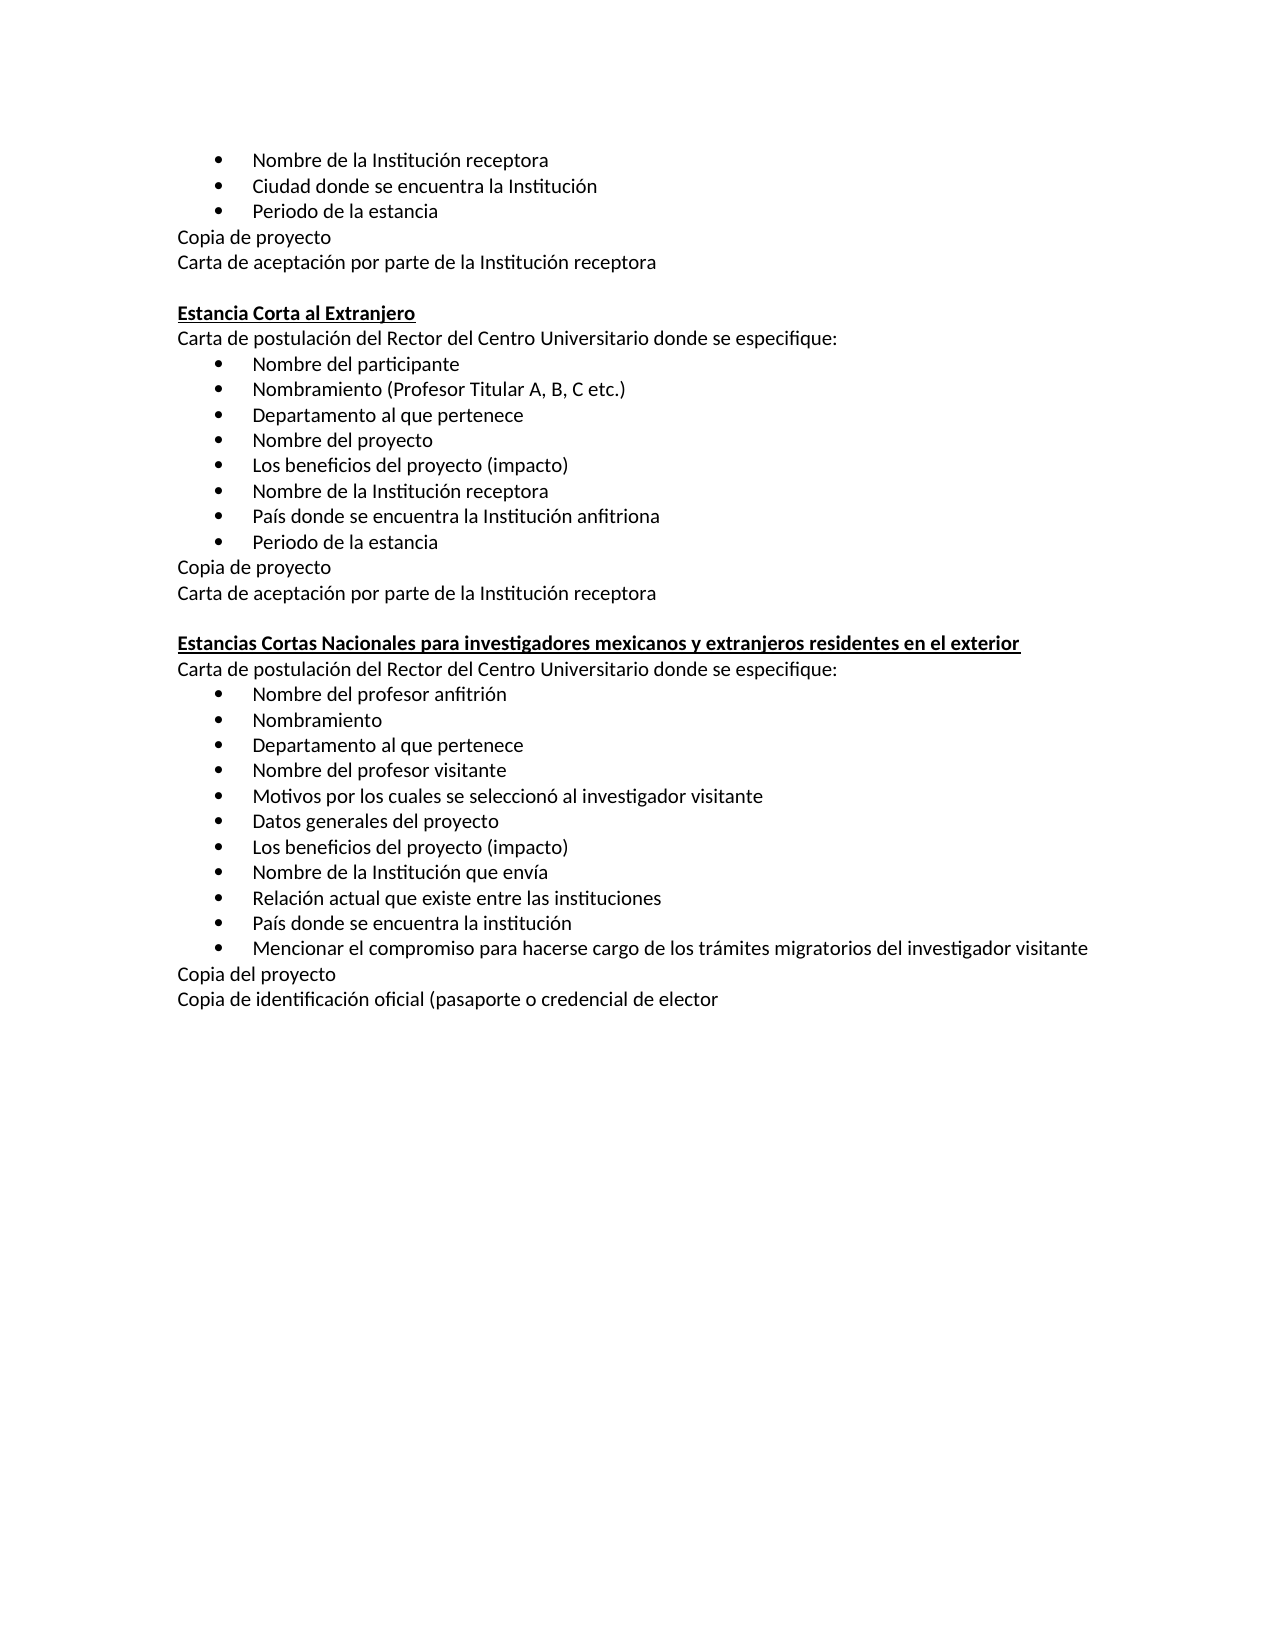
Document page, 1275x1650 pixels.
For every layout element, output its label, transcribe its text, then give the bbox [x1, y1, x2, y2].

text Estancia Corta al Extranjero [177, 300, 1098, 326]
list Periodo de la estancia [215, 529, 1098, 554]
text Carta de aceptación por parte de la Institución receptora [177, 249, 1098, 275]
list Nombre del participante [215, 351, 1098, 376]
list País donde se encuentra la institución [215, 910, 1098, 936]
text Copia de proyecto [177, 224, 1098, 249]
list Los beneficios del proyecto (impacto) [215, 834, 1098, 859]
text Copia de identificación oficial (pasaporte o credencial de elector [177, 986, 1098, 1012]
text Carta de postulación del Rector del Centro Universitario donde se especifique: [177, 326, 1098, 351]
text Carta de postulación del Rector del Centro Universitario donde se especifique: [177, 656, 1098, 681]
list Nombramiento (Profesor Titular A, B, C etc.) [215, 376, 1098, 402]
list Mencionar el compromiso para hacerse cargo de los trámites migratorios del investigador visitante [215, 936, 1098, 961]
text Copia de proyecto [177, 554, 1098, 580]
list Nombre de la Institución que envía [215, 859, 1098, 885]
list Los beneficios del proyecto (impacto) [215, 453, 1098, 478]
list Nombramiento [215, 707, 1098, 732]
list Nombre del proyecto [215, 427, 1098, 453]
list Motivos por los cuales se seleccionó al investigador visitante [215, 783, 1098, 808]
list Nombre del profesor visitante [215, 758, 1098, 783]
list Datos generales del proyecto [215, 808, 1098, 834]
list Nombre de la Institución receptora [215, 478, 1098, 503]
text Carta de aceptación por parte de la Institución receptora [177, 580, 1098, 605]
text Estancias Cortas Nacionales para investigadores mexicanos y extranjeros residentes en el exterior [177, 631, 1098, 656]
list Nombre de la Institución receptora [215, 148, 1098, 173]
list País donde se encuentra la Institución anfitriona [215, 503, 1098, 529]
text Copia del proyecto [177, 961, 1098, 986]
list Relación actual que existe entre las instituciones [215, 885, 1098, 910]
list Periodo de la estancia [215, 198, 1098, 224]
list Departamento al que pertenece [215, 402, 1098, 427]
list Departamento al que pertenece [215, 732, 1098, 758]
list Ciudad donde se encuentra la Institución [215, 173, 1098, 198]
list Nombre del profesor anfitrión [215, 681, 1098, 707]
